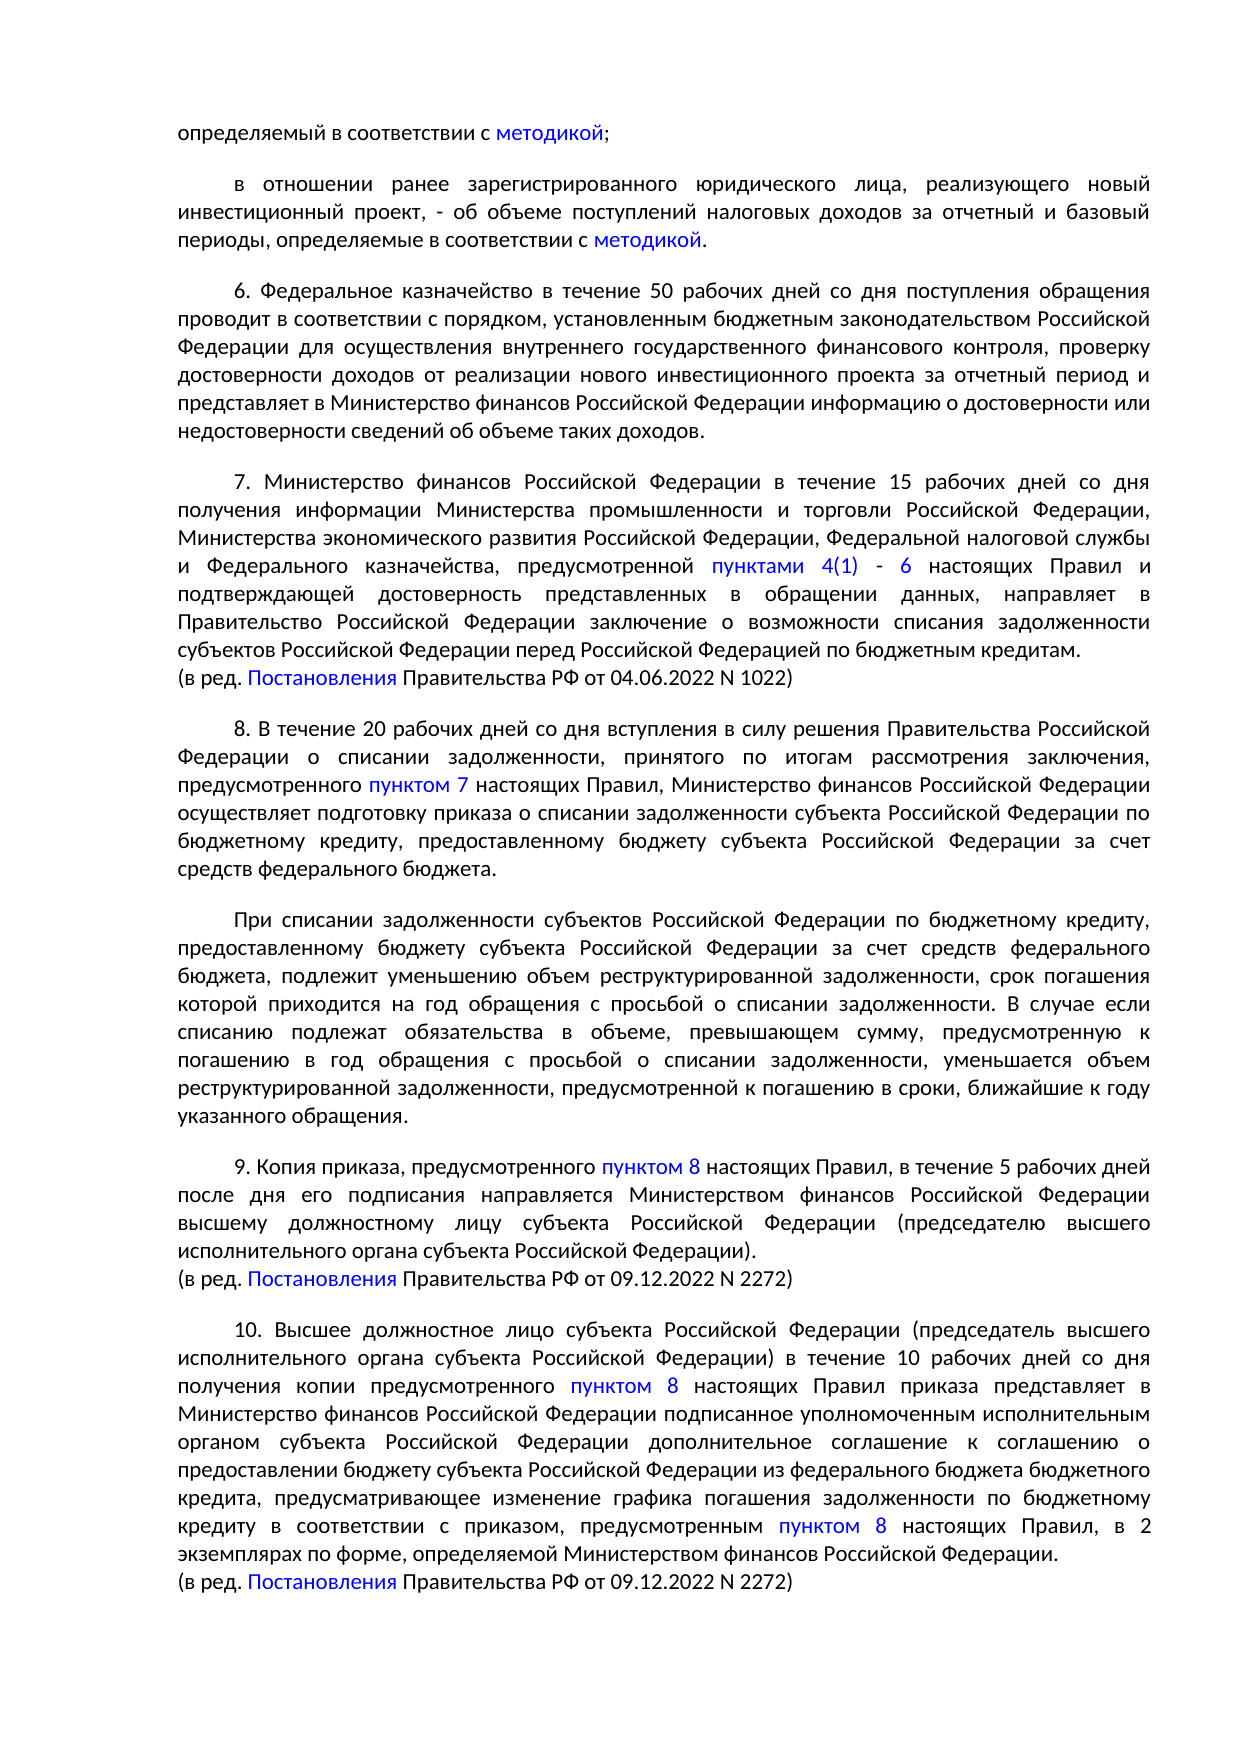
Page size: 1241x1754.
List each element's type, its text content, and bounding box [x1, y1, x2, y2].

text в отношении ранее зарегистрированного юридического лица, реализующего новый инвестиционный проект, - об объеме поступлений налоговых доходов за отчетный и базовый периоды, определяемые в соответствии с методикой. [177, 169, 1152, 253]
text 6. Федеральное казначейство в течение 50 рабочих дней со дня поступления обращения проводит в соответствии с порядком, установленным бюджетным законодательством Российской Федерации для осуществления внутреннего государственного финансового контроля, проверку достоверности доходов от реализации нового инвестиционного проекта за отчетный период и представляет в Министерство финансов Российской Федерации информацию о достоверности или недостоверности сведений об объеме таких доходов. [177, 276, 1152, 444]
text При списании задолженности субъектов Российской Федерации по бюджетному кредиту, предоставленному бюджету субъекта Российской Федерации за счет средств федерального бюджета, подлежит уменьшению объем реструктурированной задолженности, срок погашения которой приходится на год обращения с просьбой о списании задолженности. В случае если списанию подлежат обязательства в объеме, превышающем сумму, предусмотренную к погашению в год обращения с просьбой о списании задолженности, уменьшается объем реструктурированной задолженности, предусмотренной к погашению в сроки, ближайшие к году указанного обращения. [177, 905, 1152, 1129]
text (в ред. Постановления Правительства РФ от 09.12.2022 N 2272) [177, 1567, 1152, 1596]
text 8. В течение 20 рабочих дней со дня вступления в силу решения Правительства Российской Федерации о списании задолженности, принятого по итогам рассмотрения заключения, предусмотренного пунктом 7 настоящих Правил, Министерство финансов Российской Федерации осуществляет подготовку приказа о списании задолженности субъекта Российской Федерации по бюджетному кредиту, предоставленному бюджету субъекта Российской Федерации за счет средств федерального бюджета. [177, 714, 1152, 882]
text 9. Копия приказа, предусмотренного пунктом 8 настоящих Правил, в течение 5 рабочих дней после дня его подписания направляется Министерством финансов Российской Федерации высшему должностному лицу субъекта Российской Федерации (председателю высшего исполнительного органа субъекта Российской Федерации). [177, 1152, 1152, 1264]
text 7. Министерство финансов Российской Федерации в течение 15 рабочих дней со дня получения информации Министерства промышленности и торговли Российской Федерации, Министерства экономического развития Российской Федерации, Федеральной налоговой службы и Федерального казначейства, предусмотренной пунктами 4(1) - 6 настоящих Правил и подтверждающей достоверность представленных в обращении данных, направляет в Правительство Российской Федерации заключение о возможности списания задолженности субъектов Российской Федерации перед Российской Федерацией по бюджетным кредитам. [177, 467, 1152, 663]
text 10. Высшее должностное лицо субъекта Российской Федерации (председатель высшего исполнительного органа субъекта Российской Федерации) в течение 10 рабочих дней со дня получения копии предусмотренного пунктом 8 настоящих Правил приказа представляет в Министерство финансов Российской Федерации подписанное уполномоченным исполнительным органом субъекта Российской Федерации дополнительное соглашение к соглашению о предоставлении бюджету субъекта Российской Федерации из федерального бюджета бюджетного кредита, предусматривающее изменение графика погашения задолженности по бюджетному кредиту в соответствии с приказом, предусмотренным пунктом 8 настоящих Правил, в 2 экземплярах по форме, определяемой Министерством финансов Российской Федерации. [177, 1315, 1152, 1567]
text (в ред. Постановления Правительства РФ от 09.12.2022 N 2272) [177, 1264, 1152, 1292]
text (в ред. Постановления Правительства РФ от 04.06.2022 N 1022) [177, 663, 1152, 691]
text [177, 118, 1152, 146]
